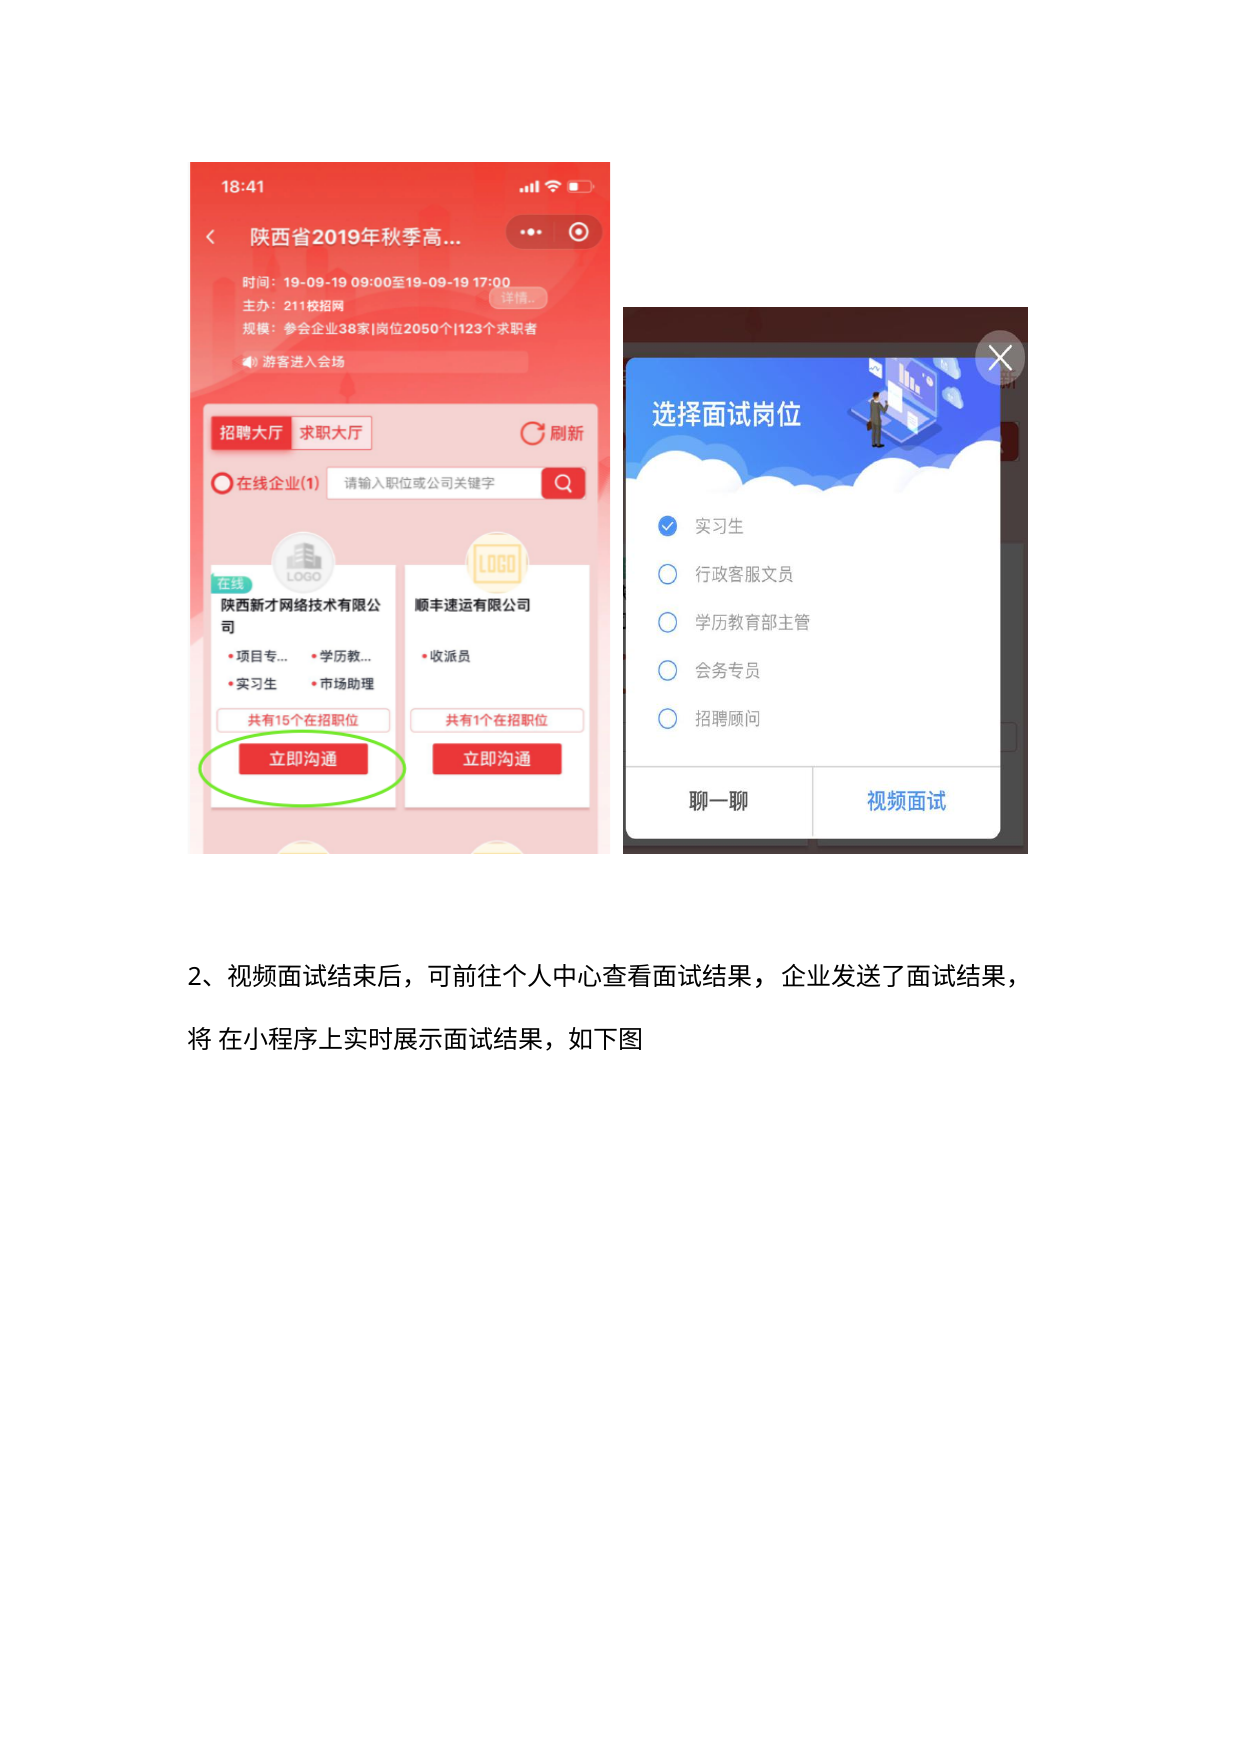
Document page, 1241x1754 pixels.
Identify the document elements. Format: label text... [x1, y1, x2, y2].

picture [623, 307, 1028, 854]
picture [187, 162, 611, 854]
list 视频面试结束后，可前往个人中心查看面试结果，企业发送了面试结果，将 在小程序上实时展示面试结果，如下图 [187, 940, 1053, 1070]
